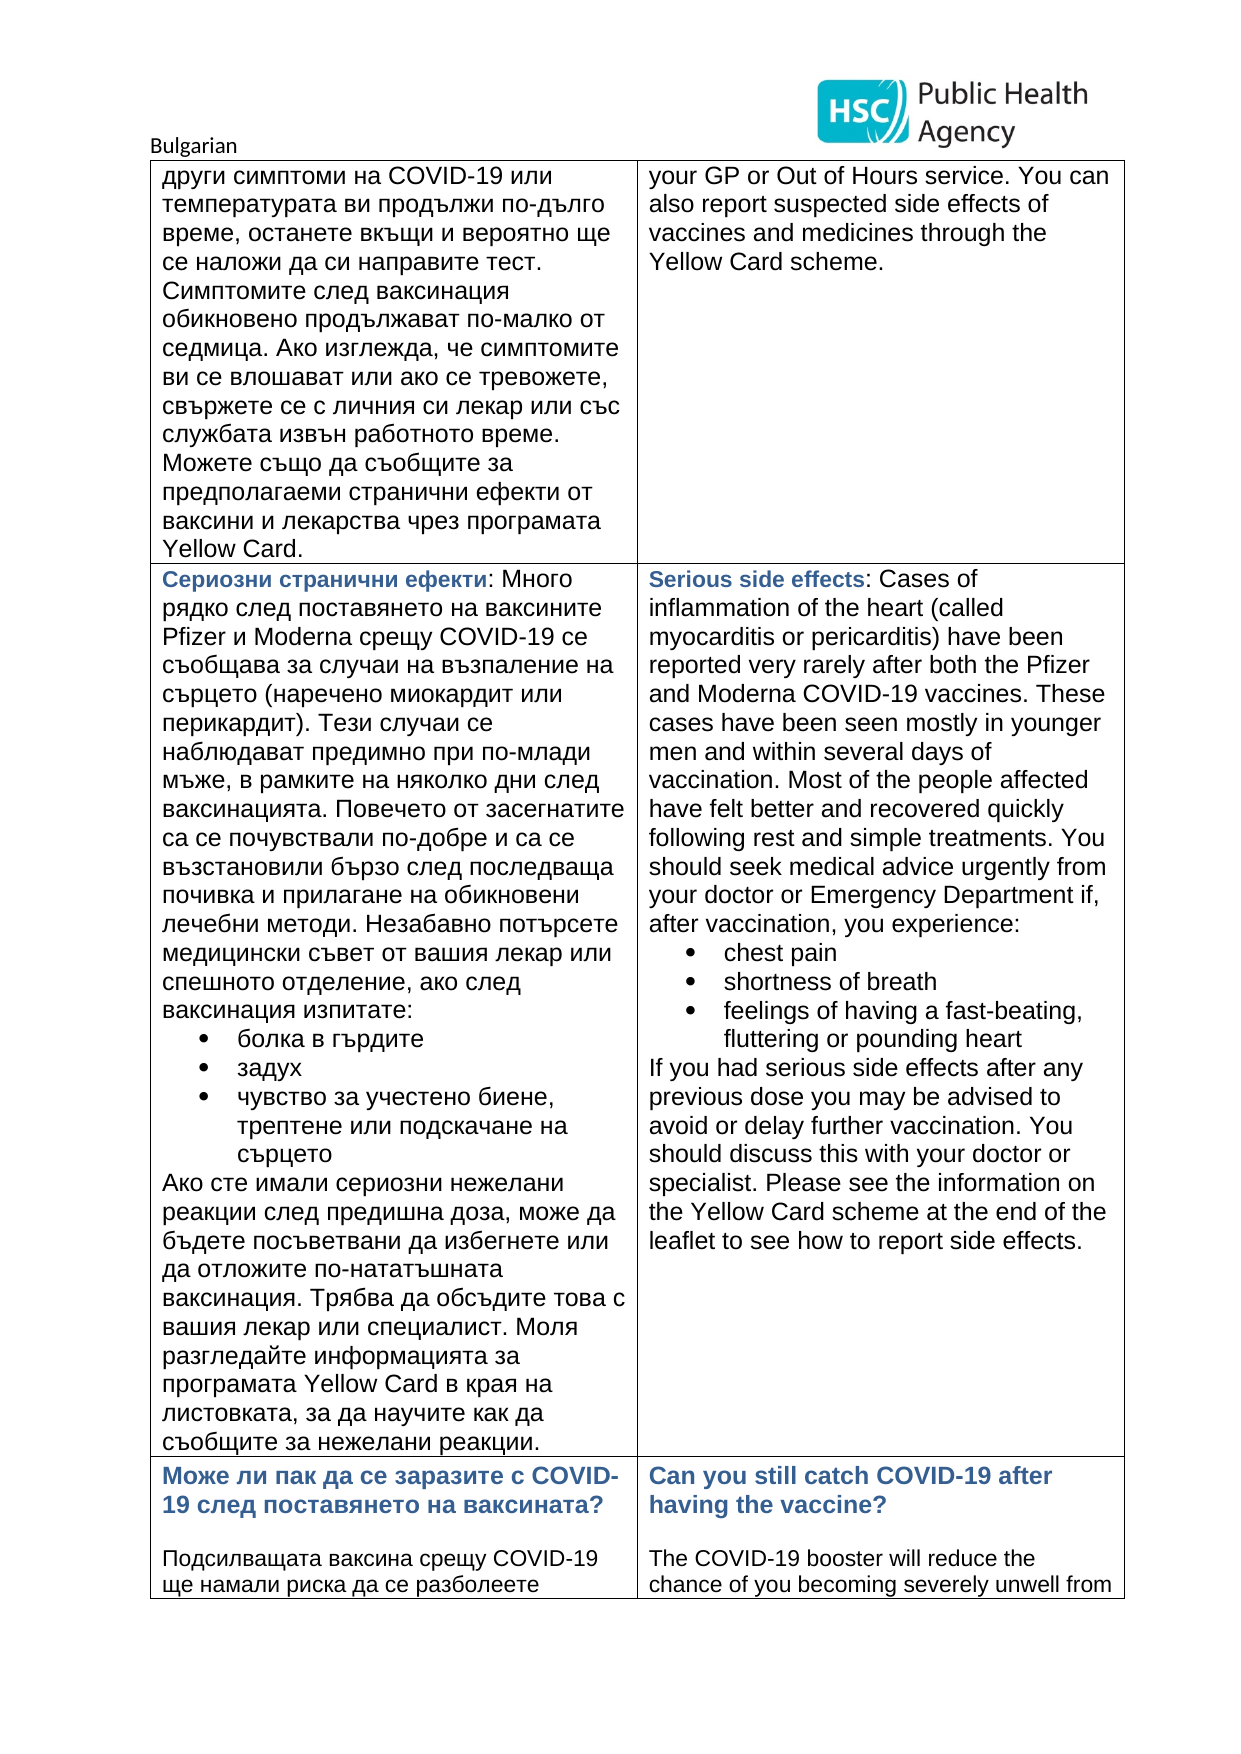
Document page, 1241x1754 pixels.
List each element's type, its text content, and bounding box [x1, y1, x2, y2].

table_cell Сериозни странични ефекти: Много рядко след поставянето на ваксините Pfizer и Moderna срещу COVID-19 се съобщава за случаи на възпаление на сърцето (наречено миокардит или перикардит). Тези случаи се наблюдават предимно при по-млади мъже, в рамките на няколко дни след ваксинацията. Повечето от засегнатите са се почувствали по-добре и са се възстановили бързо след последваща почивка и прилагане на обикновени лечебни методи. Незабавно потърсете медицински съвет от вашия лекар или спешното отделение, ако след ваксинация изпитате: болка в гърдите задух чувство за учестено биене, трептене или подскачане на сърцето Ако сте имали сериозни нежелани реакции след предишна доза, може да бъдете посъветвани да избегнете или да отложите по-нататъшната ваксинация. Трябва да обсъдите това с вашия лекар или специалист. Моля разгледайте информацията за програмата Yellow Card в края на листовката, за да научите как да съобщите за нежелани реакции. [151, 564, 637, 1456]
picture [813, 73, 1091, 154]
table_cell Serious side effects: Cases of inflammation of the heart (called myocarditis or pericarditis) have been reported very rarely after both the Pfizer and Moderna COVID-19 vaccines. These cases have been seen mostly in younger men and within several days of vaccination. Most of the people affected have felt better and recovered quickly following rest and simple treatments. You should seek medical advice urgently from your doctor or Emergency Department if, after vaccination, you experience: chest pain shortness of breath feelings of having a fast-beating, fluttering or pounding heart If you had serious side effects after any previous dose you may be advised to avoid or delay further vaccination. You should discuss this with your doctor or specialist. Please see the information on the Yellow Card scheme at the end of the leaflet to see how to report side effects. [638, 564, 1124, 1456]
